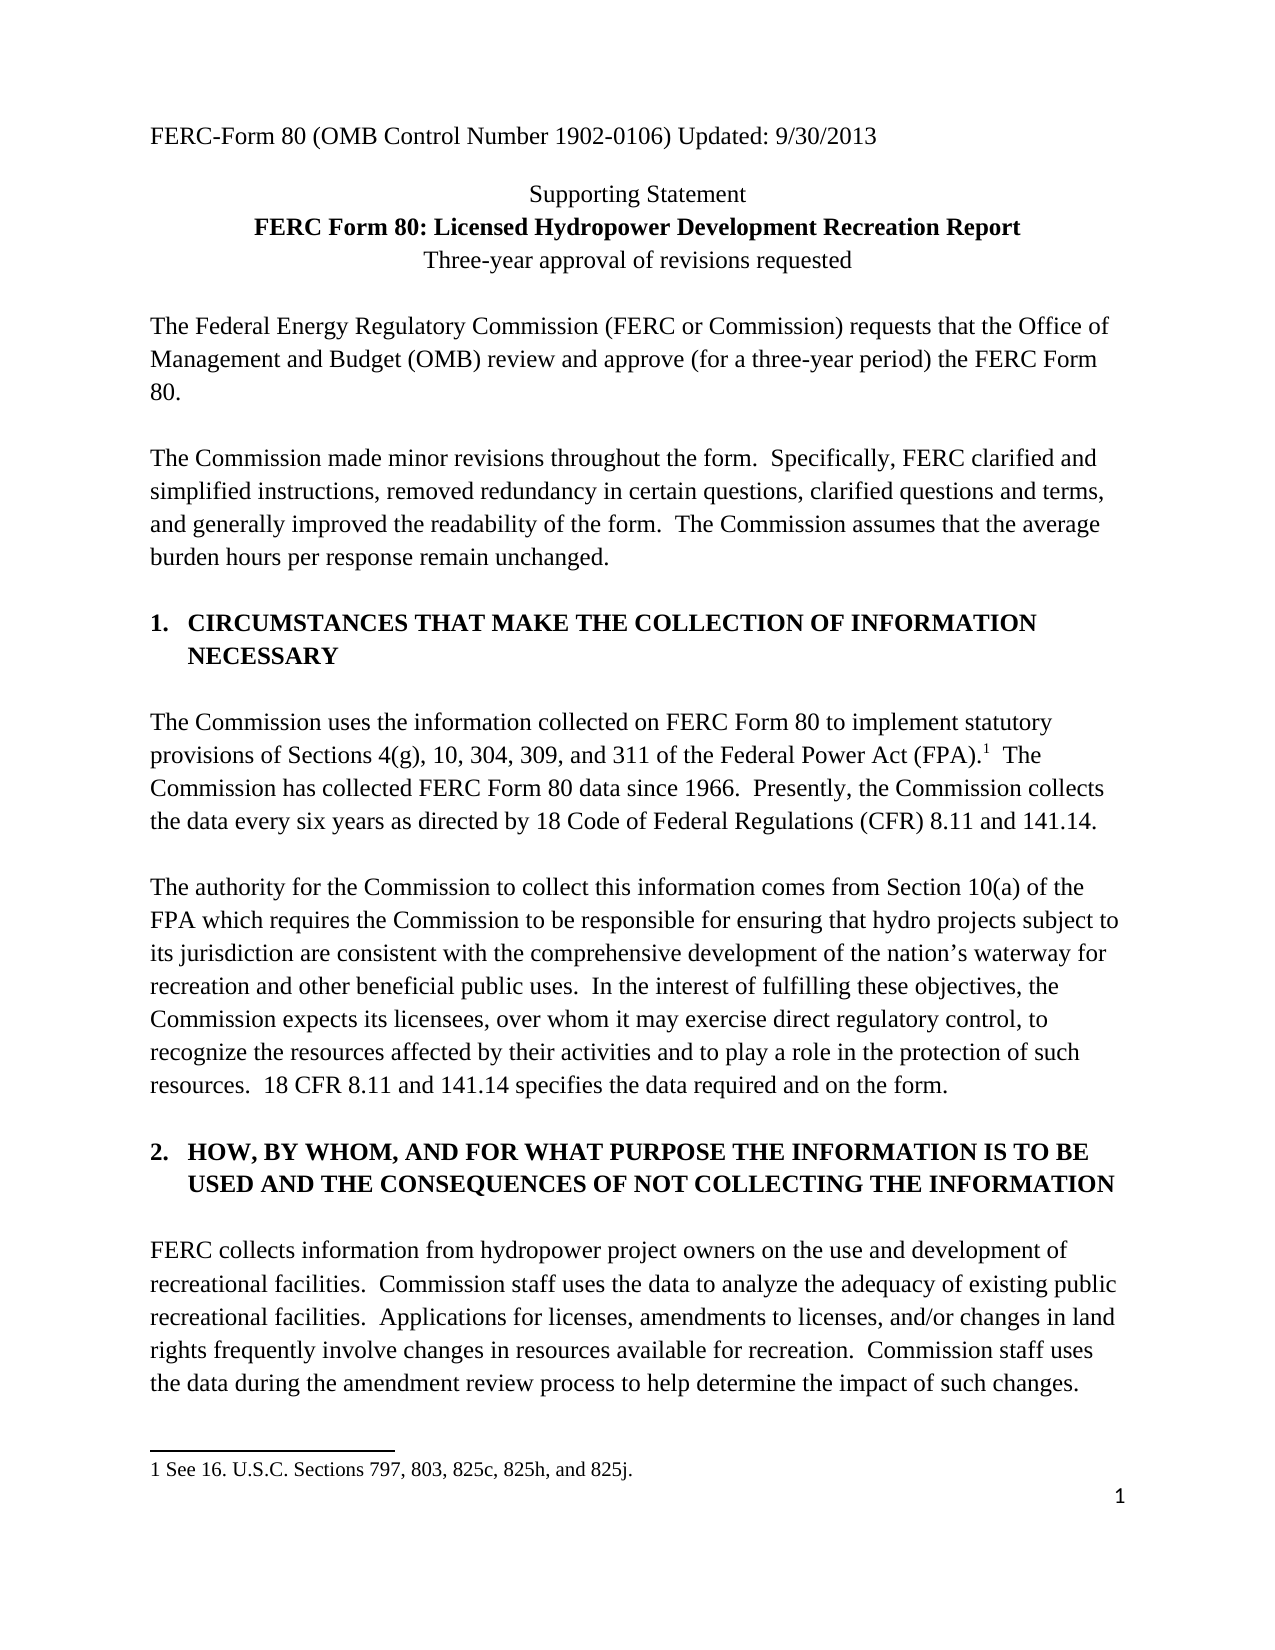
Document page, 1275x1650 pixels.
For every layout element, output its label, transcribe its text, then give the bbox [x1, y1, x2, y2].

text Supporting Statement [150, 179, 1125, 208]
text The Commission uses the information collected on FERC Form 80 to implement statutory provisions of Sections 4(g), 10, 304, 309, and 311 of the Federal Power Act (FPA). The Commission has collected FERC Form 80 data since 1966. Presently, the Commission collects the data every six years as directed by 18 Code of Federal Regulations (CFR) 8.11 and 141.14. [150, 707, 1125, 835]
list CIRCUMSTANCES THAT MAKE THE COLLECTION OF INFORMATION NECESSARY [150, 608, 1125, 670]
text The Commission made minor revisions throughout the form. Specifically, FERC clarified and simplified instructions, removed redundancy in certain questions, clarified questions and terms, and generally improved the readability of the form. The Commission assumes that the average burden hours per response remain unchanged. [150, 443, 1125, 571]
text The authority for the Commission to collect this information comes from Section 10(a) of the FPA which requires the Commission to be responsible for ensuring that hydro projects subject to its jurisdiction are consistent with the comprehensive development of the nation’s waterway for recreation and other beneficial public uses. In the interest of fulfilling these objectives, the Commission expects its licensees, over whom it may exercise direct regulatory control, to recognize the resources affected by their activities and to play a role in the protection of such resources. 18 CFR 8.11 and 141.14 specifies the data required and on the form. [150, 872, 1125, 1099]
text FERC collects information from hydropower project owners on the use and development of recreational facilities. Commission staff uses the data to analyze the adequacy of existing public recreational facilities. Applications for licenses, amendments to licenses, and/or changes in land rights frequently involve changes in resources available for recreation. Commission staff uses the data during the amendment review process to help determine the impact of such changes. [150, 1236, 1125, 1396]
text Three-year approval of revisions requested [150, 245, 1125, 274]
text FERC Form 80: Licensed Hydropower Development Recreation Report [150, 212, 1125, 241]
text The Federal Energy Regulatory Commission (FERC or Commission) requests that the Office of Management and Budget (OMB) review and approve (for a three-year period) the FERC Form 80. [150, 311, 1125, 406]
list HOW, BY WHOM, AND FOR WHAT PURPOSE THE INFORMATION IS TO BE USED AND THE CONSEQUENCES OF NOT COLLECTING THE INFORMATION [150, 1137, 1125, 1198]
